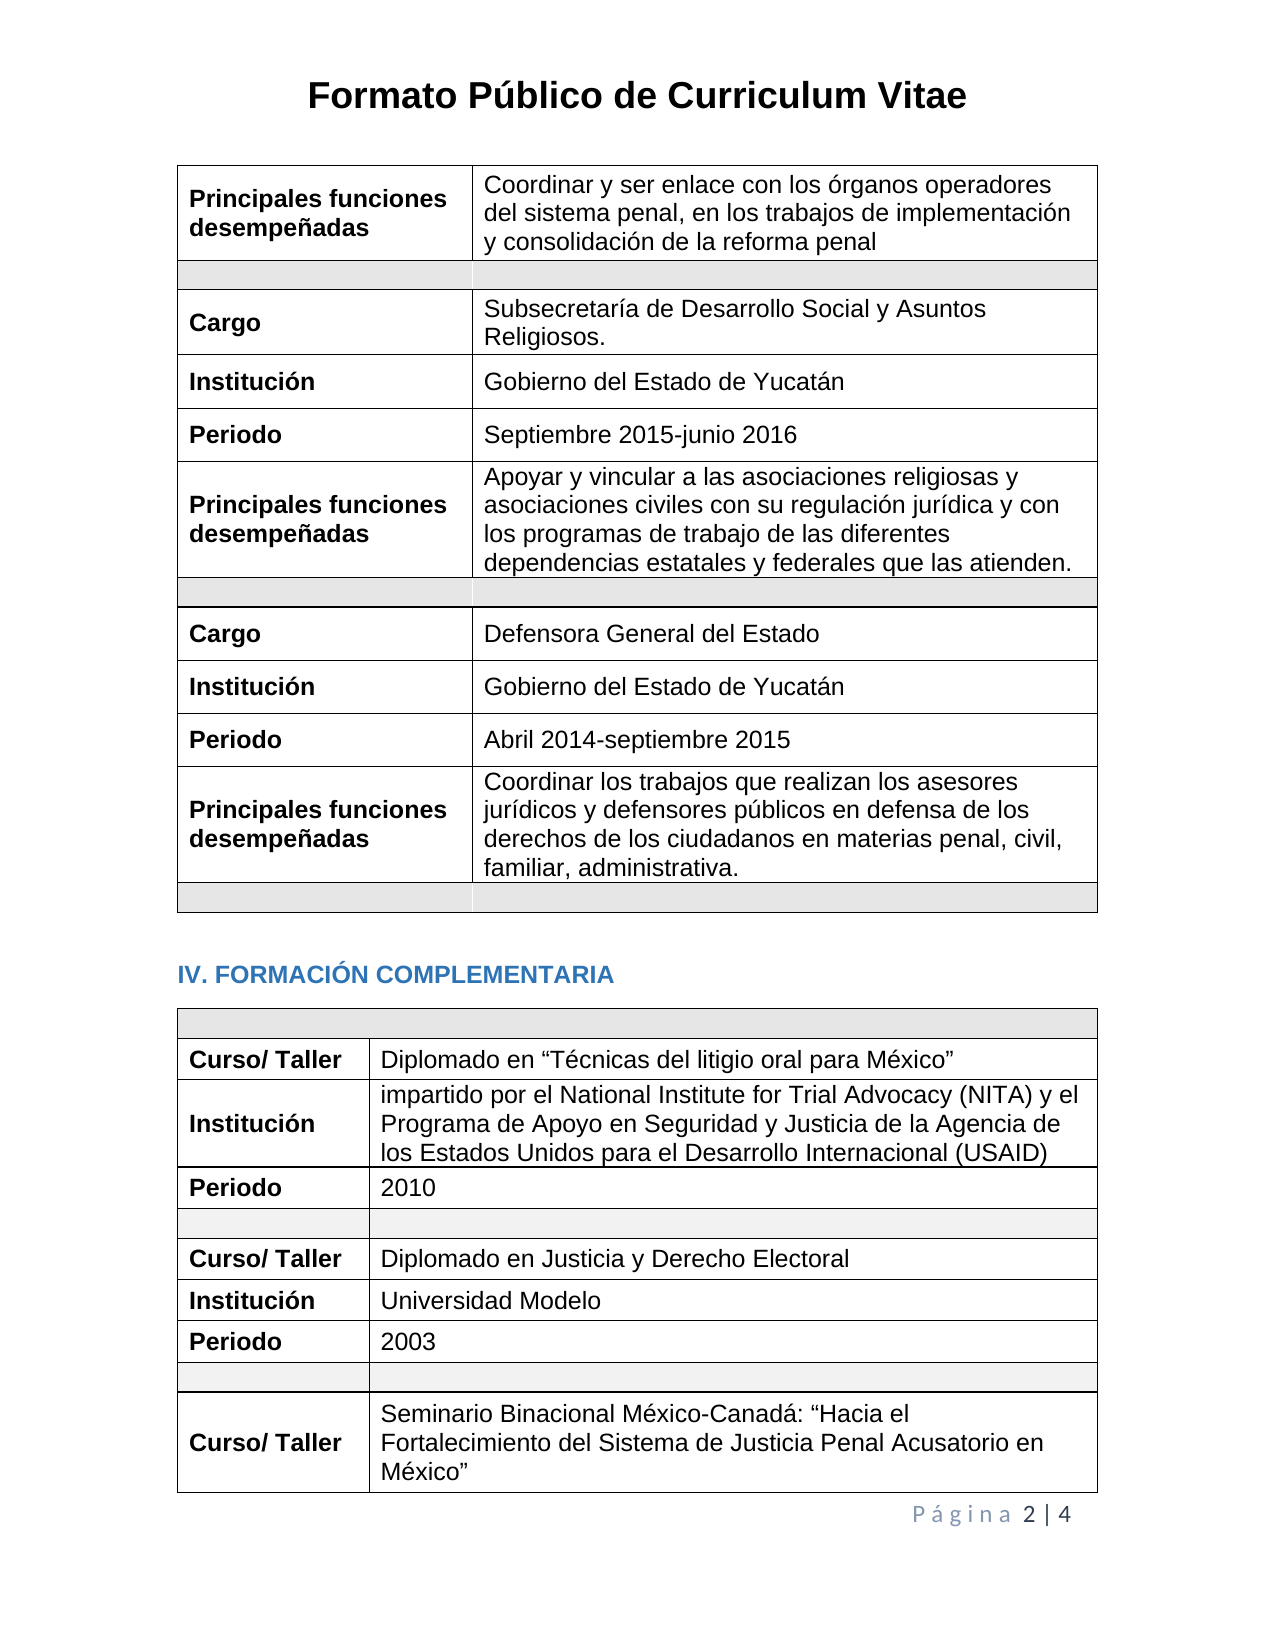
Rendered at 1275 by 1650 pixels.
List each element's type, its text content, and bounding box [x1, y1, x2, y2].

table_cell Periodo [178, 1321, 369, 1362]
table_cell Diplomado en Justicia y Derecho Electoral [370, 1239, 1097, 1279]
table_cell Institución [178, 661, 472, 713]
table_cell Subsecretaría de Desarrollo Social y Asuntos Religiosos. [473, 290, 1097, 354]
table_cell [370, 1363, 1097, 1391]
table_cell [370, 1209, 1097, 1238]
table_cell Gobierno del Estado de Yucatán [473, 661, 1097, 713]
table_cell Diplomado en “Técnicas del litigio oral para México” [370, 1039, 1097, 1079]
table_cell Seminario Binacional México-Canadá: “Hacia el Fortalecimiento del Sistema de Justicia Penal Acusatorio en México” [370, 1393, 1097, 1492]
table_cell Universidad Modelo [370, 1280, 1097, 1320]
table_cell Institución [178, 1080, 369, 1166]
table_cell [178, 1209, 369, 1238]
table_cell Cargo [178, 608, 472, 659]
table_cell 2010 [370, 1168, 1097, 1208]
table_cell Coordinar y ser enlace con los órganos operadores del sistema penal, en los trabajos de implementación y consolidación de la reforma penal [473, 166, 1097, 259]
table_cell [178, 1363, 369, 1391]
table_cell Apoyar y vincular a las asociaciones religiosas y asociaciones civiles con su regulación jurídica y con los programas de trabajo de las diferentes dependencias estatales y federales que las atienden. [473, 462, 1097, 577]
table_cell [473, 883, 1097, 912]
table_cell Principales funciones desempeñadas [178, 462, 472, 577]
table_cell Periodo [178, 409, 472, 461]
text IV. FORMACIÓN COMPLEMENTARIA [177, 960, 1098, 989]
table_cell Curso/ Taller [178, 1239, 369, 1279]
table_cell [178, 578, 472, 606]
table_cell Septiembre 2015-junio 2016 [473, 409, 1097, 461]
table_cell Abril 2014-septiembre 2015 [473, 714, 1097, 766]
table_cell [473, 261, 1097, 289]
table_cell Curso/ Taller [178, 1393, 369, 1492]
table_cell [178, 883, 472, 912]
table_cell 2003 [370, 1321, 1097, 1362]
table_cell impartido por el National Institute for Trial Advocacy (NITA) y el Programa de Apoyo en Seguridad y Justicia de la Agencia de los Estados Unidos para el Desarrollo Internacional (USAID) [370, 1080, 1097, 1166]
table_cell Gobierno del Estado de Yucatán [473, 355, 1097, 407]
table_cell Principales funciones desempeñadas [178, 767, 472, 882]
table_header [178, 1009, 369, 1038]
table_cell [178, 261, 472, 289]
table_cell Cargo [178, 290, 472, 354]
table_cell Periodo [178, 714, 472, 766]
table_header [369, 1009, 1097, 1038]
table_cell Coordinar los trabajos que realizan los asesores jurídicos y defensores públicos en defensa de los derechos de los ciudadanos en materias penal, civil, familiar, administrativa. [473, 767, 1097, 882]
table_cell [473, 578, 1097, 606]
table_cell Defensora General del Estado [473, 608, 1097, 659]
table_cell Institución [178, 1280, 369, 1320]
table_cell Institución [178, 355, 472, 407]
table_cell Curso/ Taller [178, 1039, 369, 1079]
table_cell Periodo [178, 1168, 369, 1208]
table_cell Principales funciones desempeñadas [178, 166, 472, 259]
